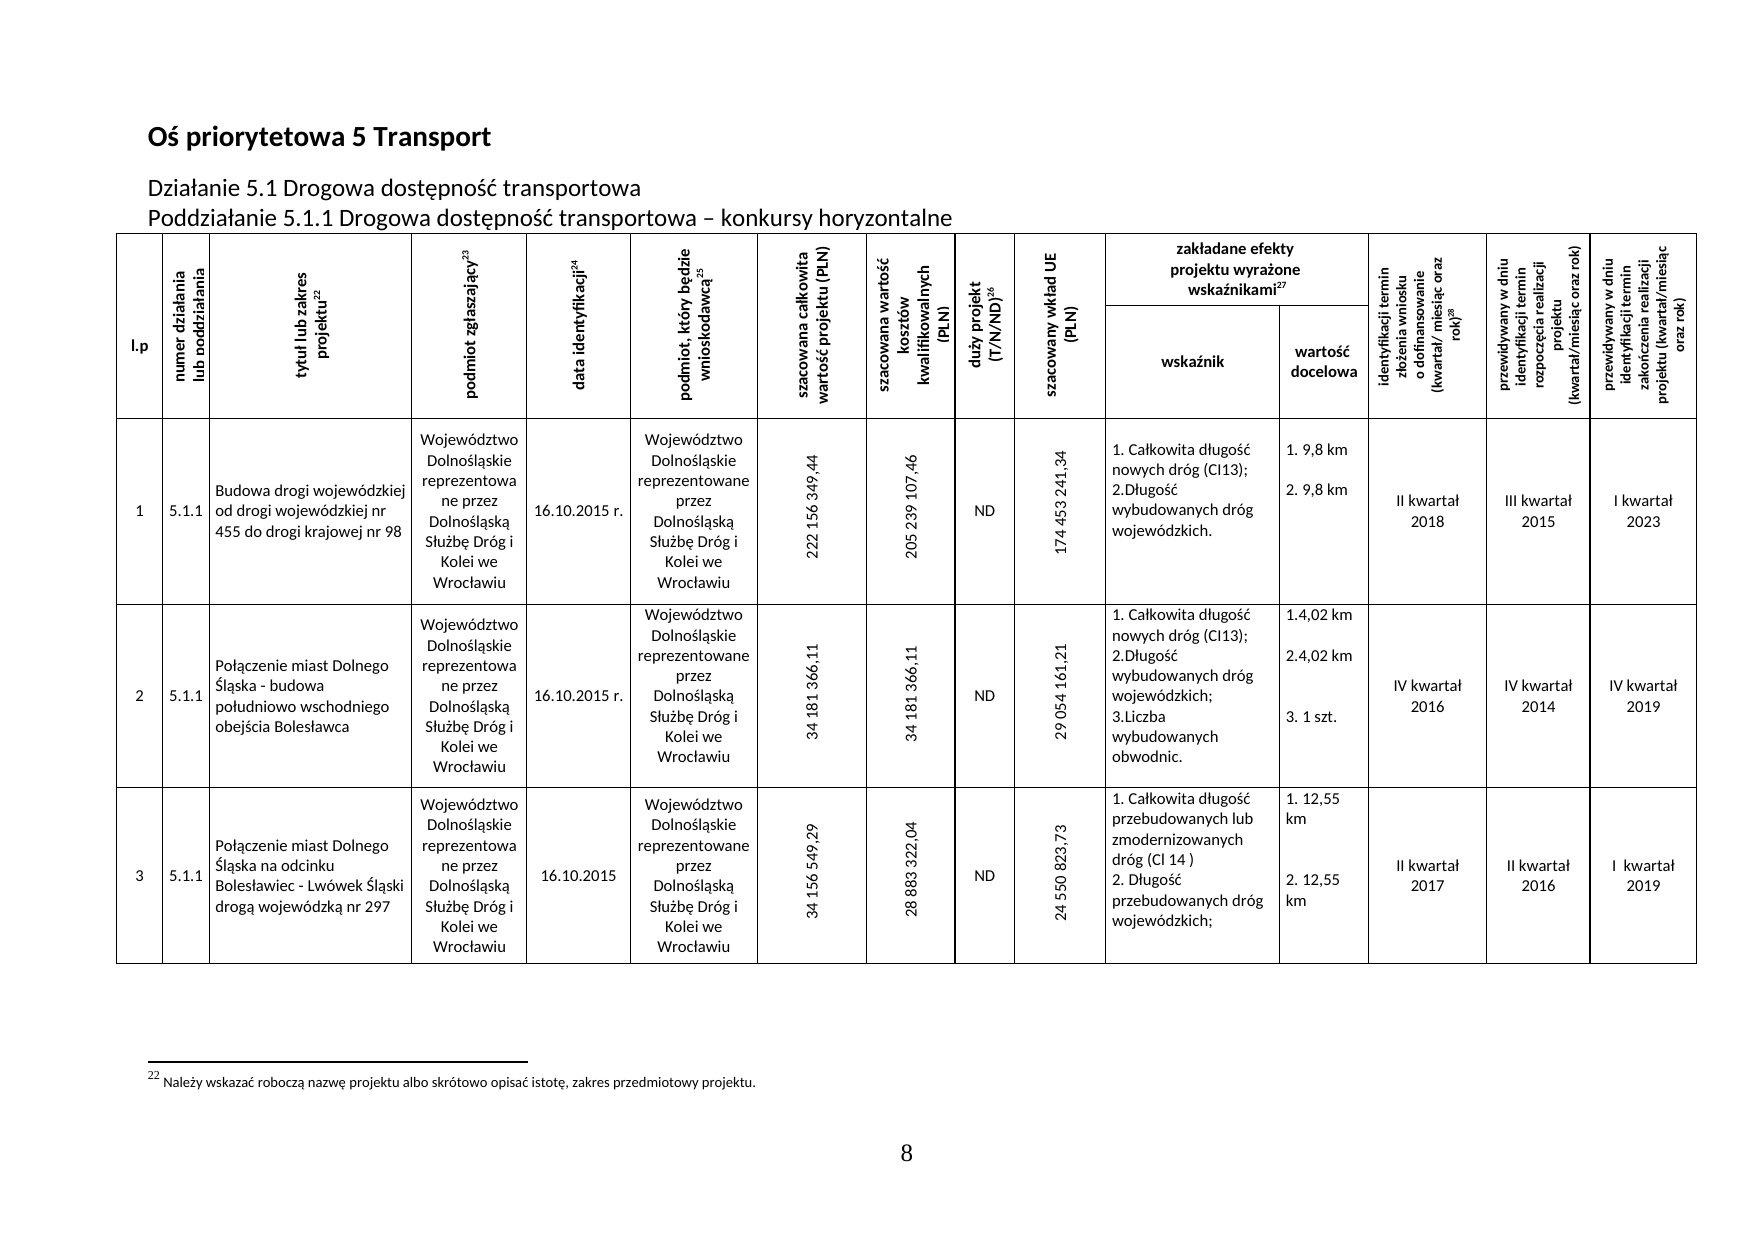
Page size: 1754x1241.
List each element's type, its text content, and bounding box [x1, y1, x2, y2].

table_header przewidywany w dniu identyfikacji termin zakończenia realizacji projektu (kwartał/miesiąc oraz rok) [1591, 234, 1696, 417]
table_cell 1. Całkowita długość nowych dróg (CI13); 2.Długość wybudowanych dróg wojewódzkich; 3.Liczba wybudowanych obwodnic. [1106, 605, 1279, 787]
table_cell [412, 788, 526, 963]
table_cell Województwo Dolnośląskie reprezentowane przez Dolnośląską Służbę Dróg i Kolei we Wrocławiu [631, 419, 757, 603]
table_cell 5.1.1 [163, 419, 209, 603]
table_cell IV kwartał 2019 [1591, 605, 1696, 787]
table_cell Połączenie miast Dolnego Śląska na odcinku Bolesławiec - Lwówek Śląski drogą wojewódzką nr 297 [210, 788, 411, 963]
table_cell 34 181 366,11 [758, 605, 866, 787]
table_header duży projekt (T/N/ND) [956, 234, 1014, 417]
table_cell wartość docelowa [1280, 306, 1368, 417]
table_cell IV kwartał 2016 [1369, 605, 1486, 787]
table_cell 1. Całkowita długość nowych dróg (CI13); 2.Długość wybudowanych dróg wojewódzkich. [1106, 419, 1279, 603]
table_cell Województwo Dolnośląskie reprezentowane przez Dolnośląską Służbę Dróg i Kolei we Wrocławiu [412, 605, 526, 787]
table_cell 205 239 107,46 [867, 419, 954, 603]
table_header data identyfikacji [527, 234, 630, 417]
table_cell IV kwartał 2014 [1487, 605, 1589, 787]
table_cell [631, 788, 757, 963]
table_header podmiot zgłaszający [412, 234, 526, 417]
table_header szacowana całkowita wartość projektu (PLN) [758, 234, 866, 417]
subtitle Oś priorytetowa 5 Transport [148, 118, 1665, 154]
table_cell 174 453 241,34 [1015, 419, 1105, 603]
table_cell ND [956, 605, 1014, 787]
table_cell 34 181 366,11 [867, 605, 954, 787]
table_cell Połączenie miast Dolnego Śląska - budowa południowo wschodniego obejścia Bolesławca [210, 605, 411, 787]
table_cell 1.4,02 km 2.4,02 km 3. 1 szt. [1280, 605, 1368, 787]
table_cell 16.10.2015 r. [527, 419, 630, 603]
table_header zakładane efekty projektu wyrażone wskaźnikami [1106, 234, 1368, 304]
table_header przewidywany w dniu identyfikacji termin rozpoczęcia realizacji projektu (kwartał/miesiąc oraz rok) [1487, 234, 1589, 417]
table_header l.p [117, 234, 162, 417]
table_cell ND [956, 788, 1014, 963]
table_cell 3 [117, 788, 162, 963]
table_cell 1. 12,55 km 2. 12,55 km [1280, 788, 1368, 963]
table_header szacowana wartość kosztów kwalifikowalnych (PLN) [867, 234, 954, 417]
table_header tytuł lub zakres projektu [210, 234, 411, 417]
table_cell II kwartał 2018 [1369, 419, 1486, 603]
table_cell 5.1.1 [163, 605, 209, 787]
table_cell Województwo Dolnośląskie reprezentowane przez Dolnośląską Służbę Dróg i Kolei we Wrocławiu [412, 419, 526, 603]
table_cell 5.1.1 [163, 788, 209, 963]
table_cell 28 883 322,04 [867, 788, 954, 963]
table_cell 16.10.2015 [527, 788, 630, 963]
table_cell II kwartał 2017 [1369, 788, 1486, 963]
table_cell II kwartał 2016 [1487, 788, 1589, 963]
table_cell 1. 9,8 km 2. 9,8 km [1280, 419, 1368, 603]
table_cell 222 156 349,44 [758, 419, 866, 603]
table_cell I kwartał 2023 [1591, 419, 1696, 603]
table_cell 1 [117, 419, 162, 603]
table_header szacowany wkład UE (PLN) [1015, 234, 1105, 417]
table_cell 34 156 549,29 [758, 788, 866, 963]
table_cell 29 054 161,21 [1015, 605, 1105, 787]
table_cell 16.10.2015 r. [527, 605, 630, 787]
table_cell Budowa drogi wojewódzkiej od drogi wojewódzkiej nr 455 do drogi krajowej nr 98 [210, 419, 411, 603]
subtitle Poddziałanie 5.1.1 Drogowa dostępność transportowa – konkursy horyzontalne [148, 202, 1665, 233]
table_cell 24 550 823,73 [1015, 788, 1105, 963]
table_header numer działania lub poddziałania [163, 234, 209, 417]
table_cell ND [956, 419, 1014, 603]
table_cell 2 [117, 605, 162, 787]
table_cell wskaźnik [1106, 306, 1279, 417]
table_cell Województwo Dolnośląskie reprezentowane przez Dolnośląską Służbę Dróg i Kolei we Wrocławiu [631, 605, 757, 787]
table_cell III kwartał 2015 [1487, 419, 1589, 603]
table_cell I kwartał 2019 [1591, 788, 1696, 963]
subtitle Działanie 5.1 Drogowa dostępność transportowa [148, 172, 1665, 202]
table_header przewidywany w dniu identyfikacji termin złożenia wniosku o dofinansowanie (kwartał/ miesiąc oraz rok) [1369, 234, 1486, 417]
table_header podmiot, który będzie wnioskodawcą [631, 234, 757, 417]
table_cell 1. Całkowita długość przebudowanych lub zmodernizowanych dróg (Cl 14 ) 2. Długość przebudowanych dróg wojewódzkich; [1106, 788, 1279, 963]
